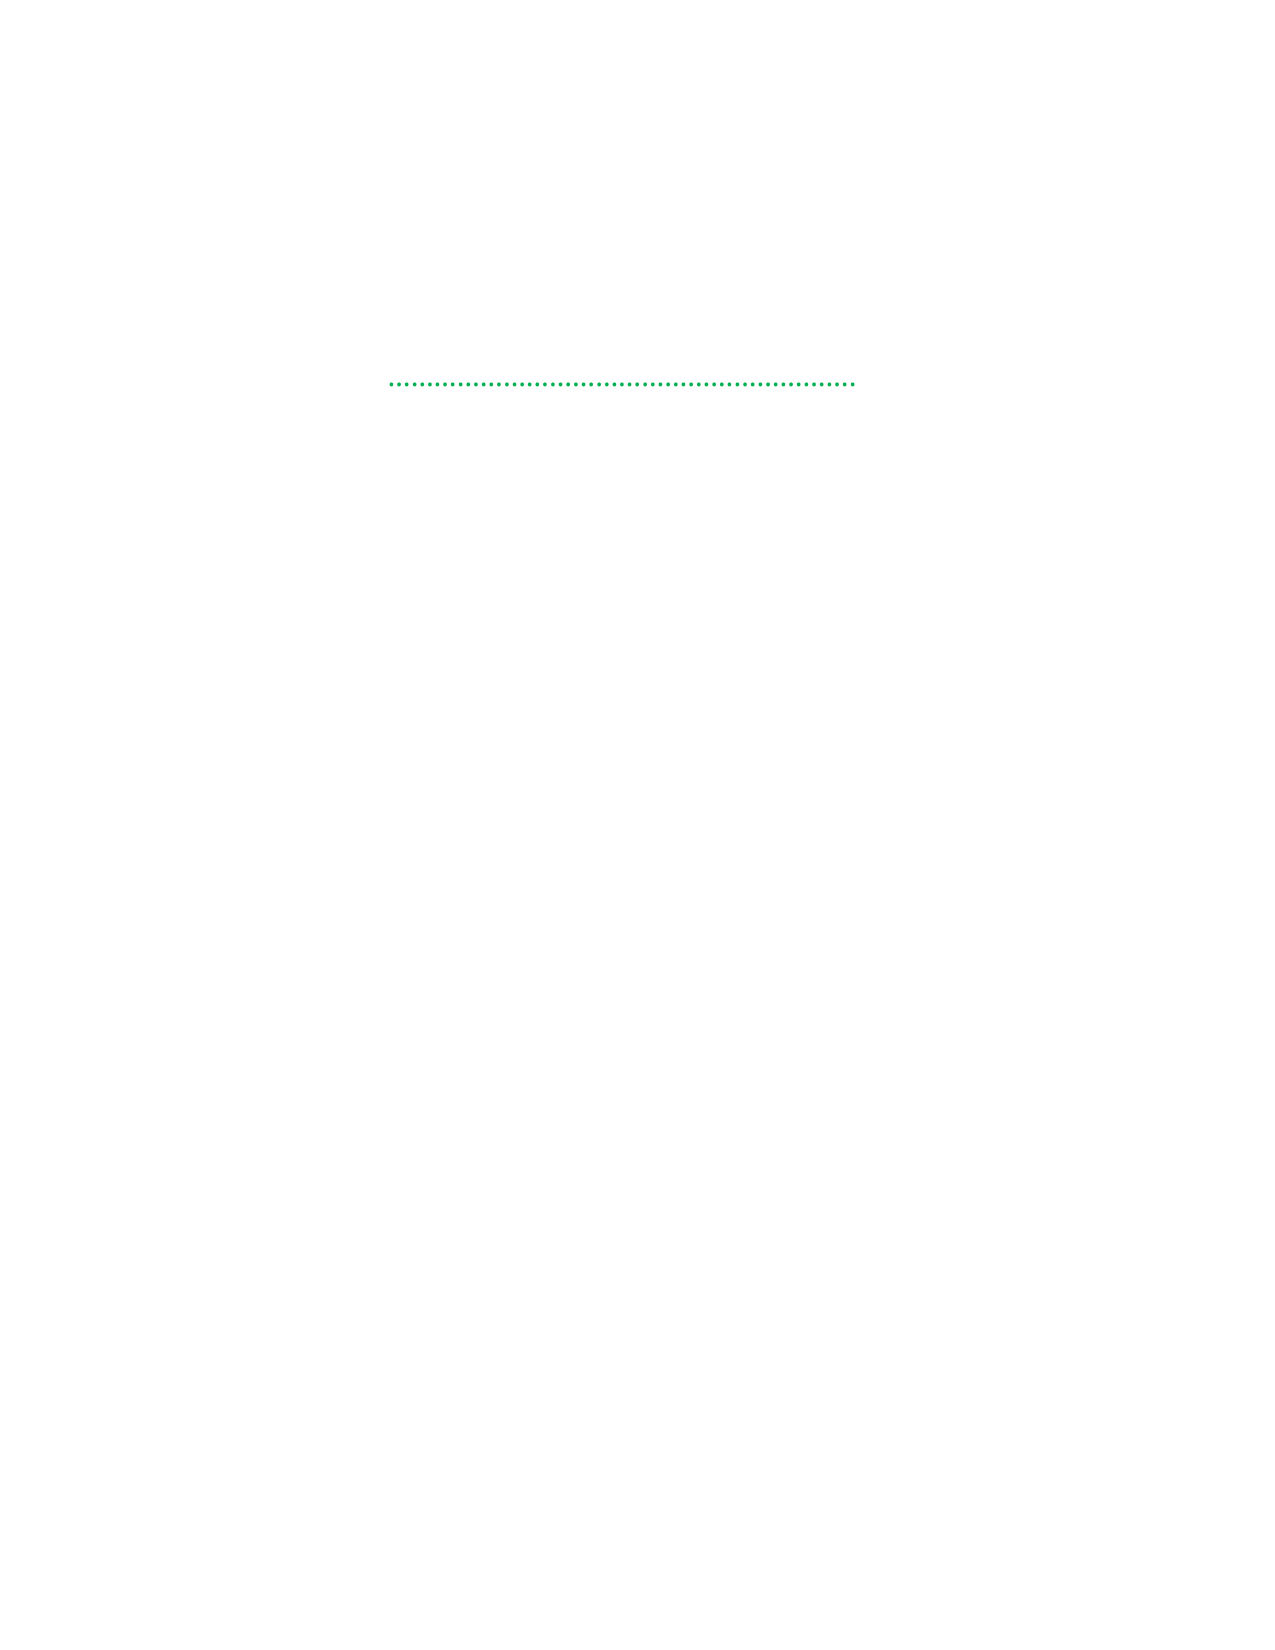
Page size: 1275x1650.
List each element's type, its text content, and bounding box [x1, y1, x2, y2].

text ……………………………………………………. [103, 126, 1141, 452]
